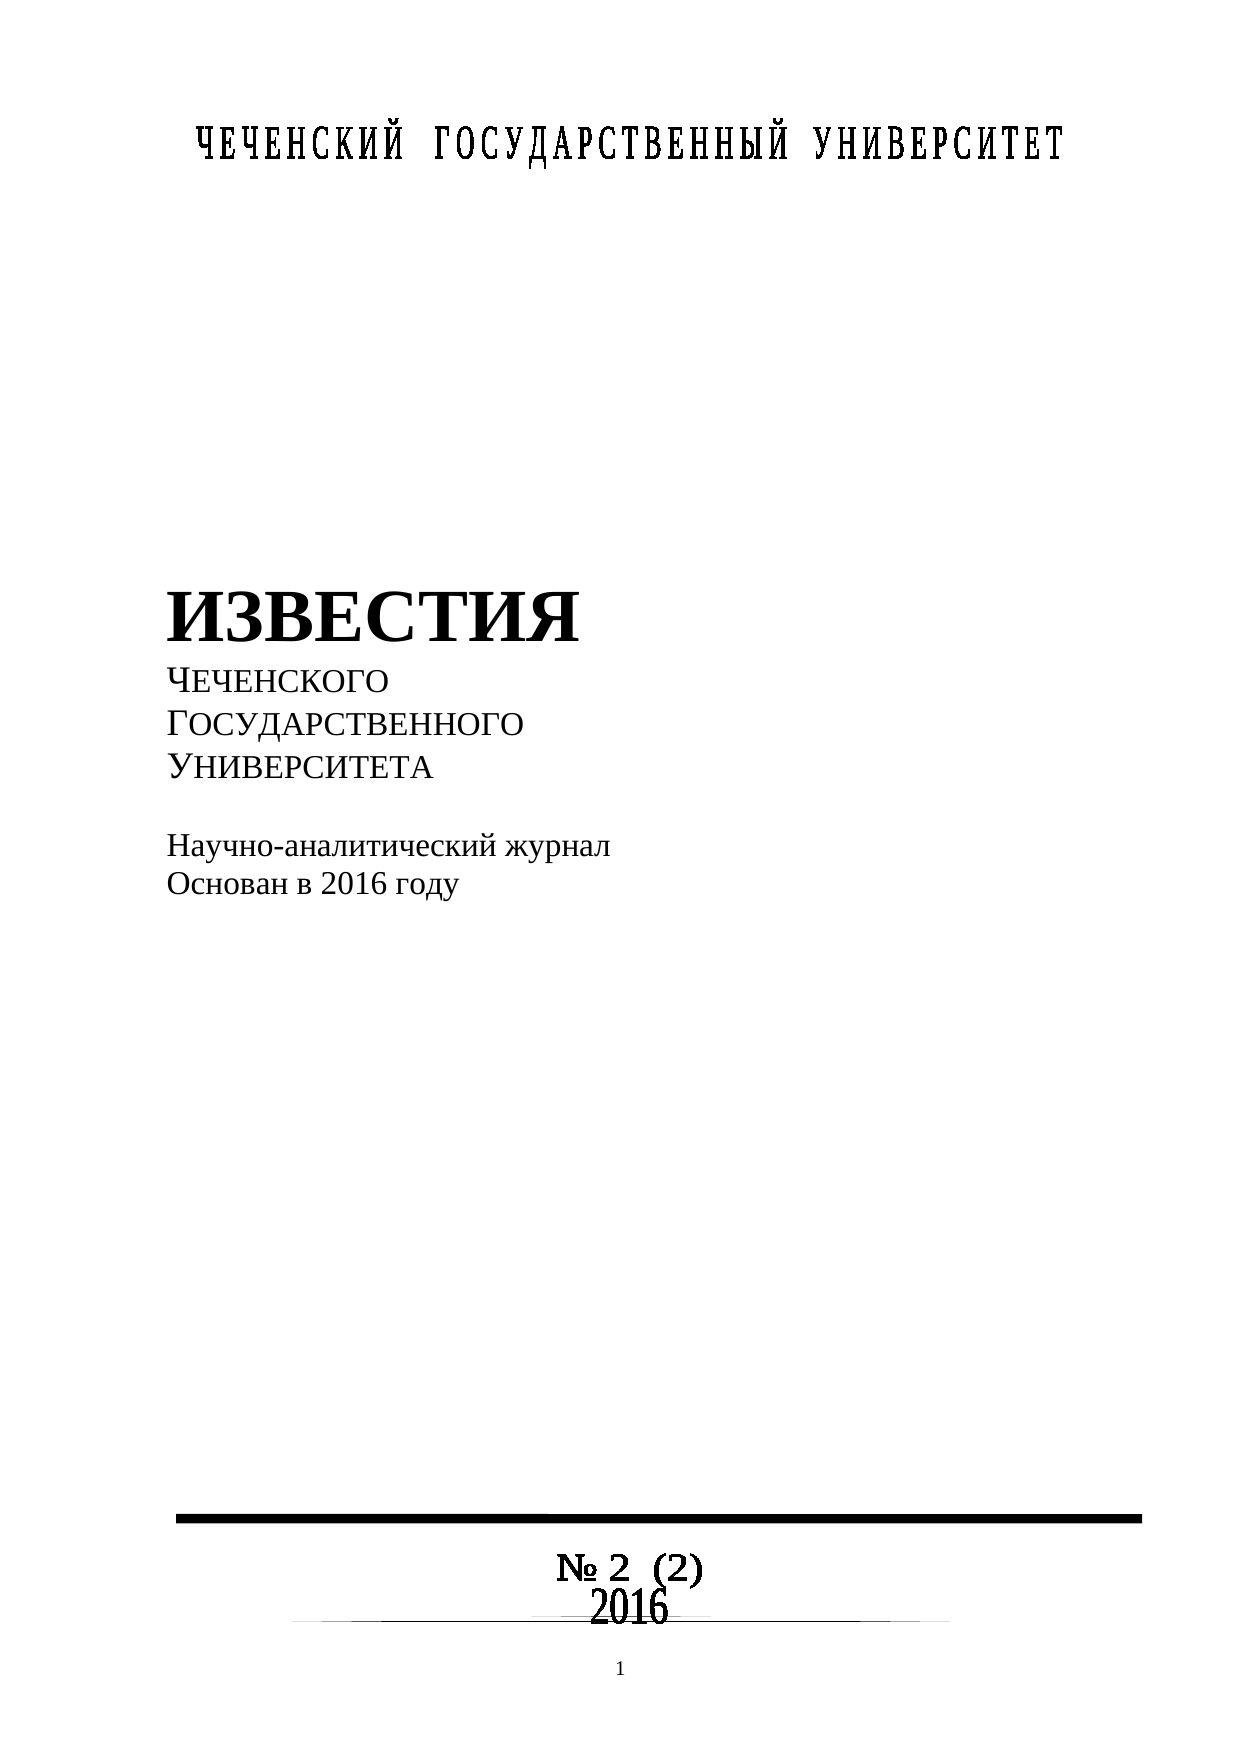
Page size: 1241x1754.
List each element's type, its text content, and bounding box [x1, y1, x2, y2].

text ИЗВЕСТИЯ [166, 571, 1092, 657]
text Основан в 2016 году [166, 863, 1092, 902]
text ГОСУДАРСТВЕННОГО [166, 700, 1092, 743]
text ЧЕЧЕНСКОГО [166, 657, 1092, 700]
text УНИВЕРСИТЕТА [166, 743, 1092, 787]
text Научно-аналитический журнал [166, 825, 1092, 863]
